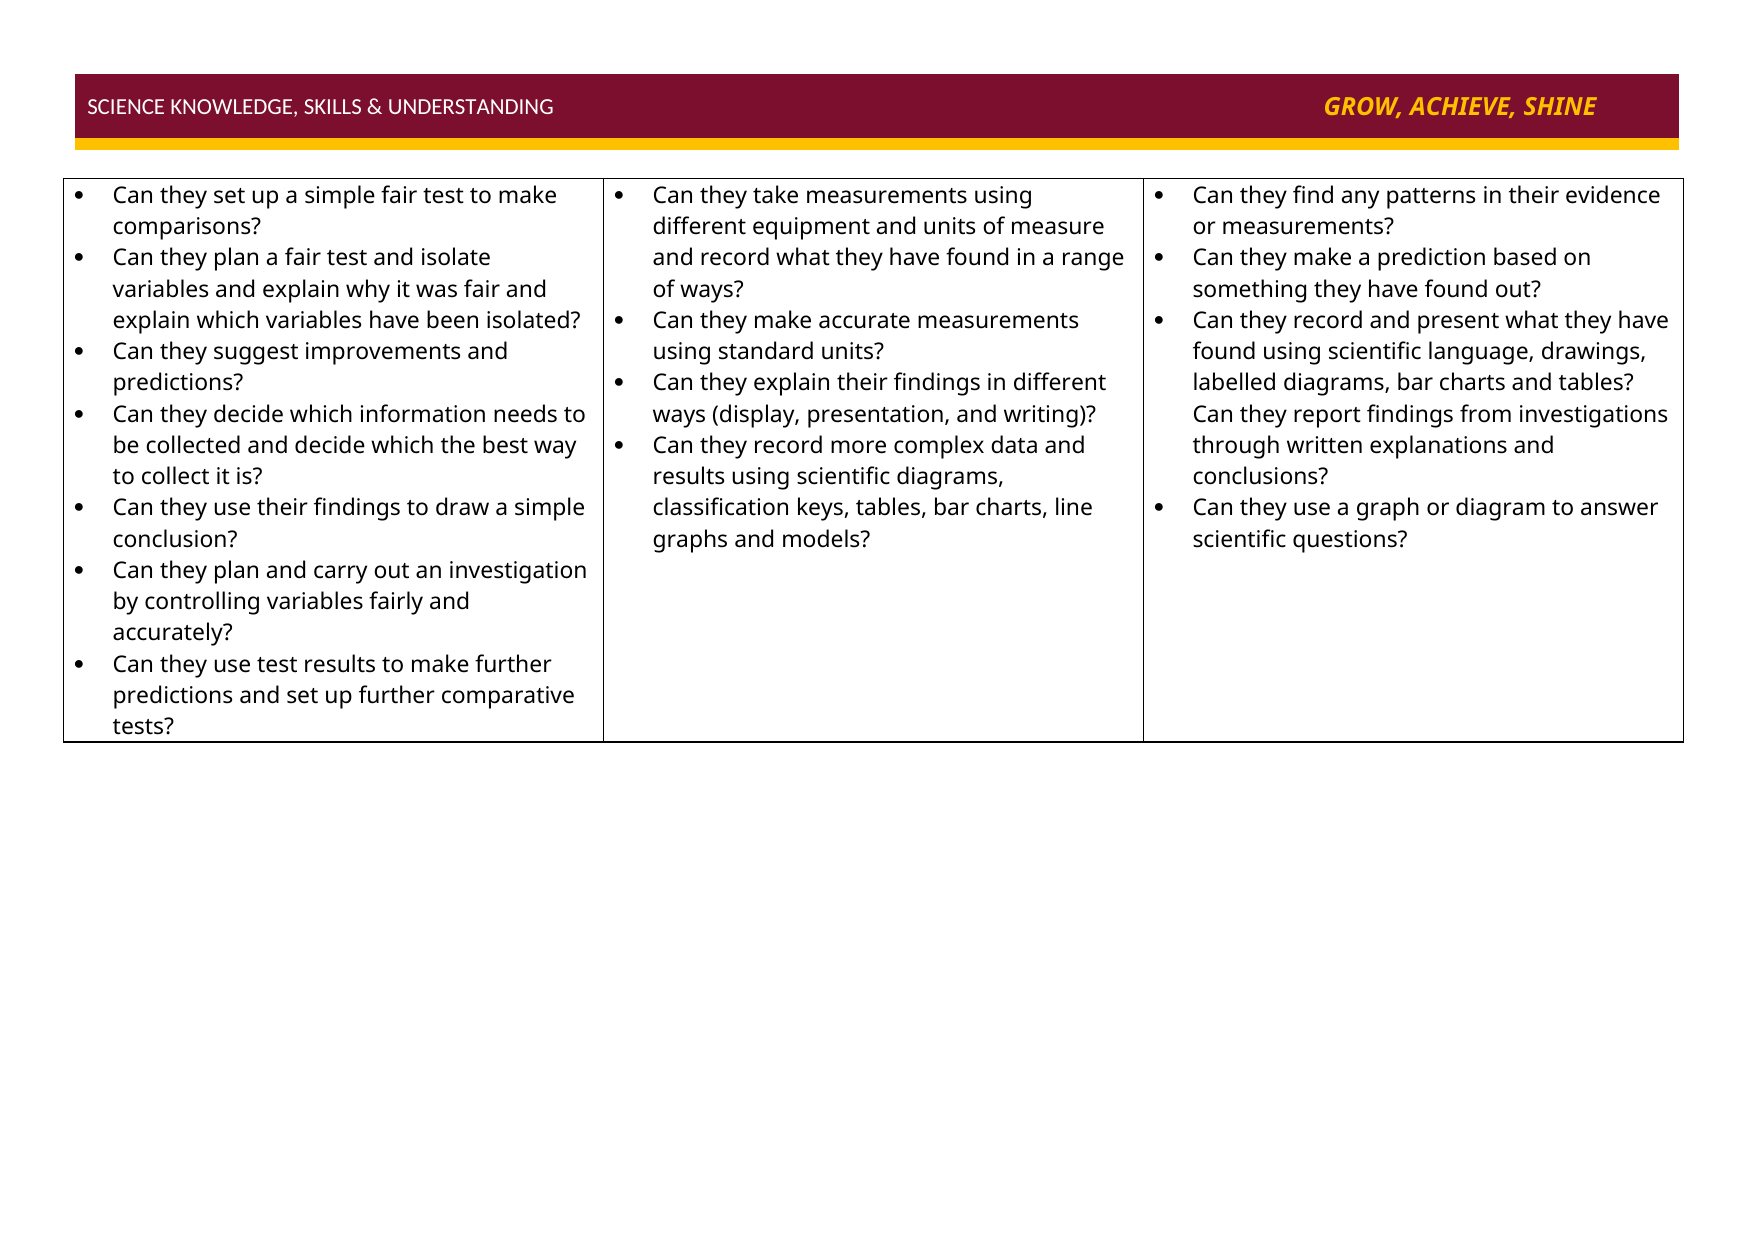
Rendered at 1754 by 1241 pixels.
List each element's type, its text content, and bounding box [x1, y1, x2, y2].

table_cell Can they set up a simple fair test to make comparisons? Can they plan a fair test and isolate variables and explain why it was fair and explain which variables have been isolated? Can they suggest improvements and predictions? Can they decide which information needs to be collected and decide which the best way to collect it is? Can they use their findings to draw a simple conclusion? Can they plan and carry out an investigation by controlling variables fairly and accurately? Can they use test results to make further predictions and set up further comparative tests? [64, 179, 603, 741]
table_cell Can they find any patterns in their evidence or measurements? Can they make a prediction based on something they have found out? Can they record and present what they have found using scientific language, drawings, labelled diagrams, bar charts and tables? Can they report findings from investigations through written explanations and conclusions? Can they use a graph or diagram to answer scientific questions? [1144, 179, 1683, 741]
table_cell Can they take measurements using different equipment and units of measure and record what they have found in a range of ways? Can they make accurate measurements using standard units? Can they explain their findings in different ways (display, presentation, and writing)? Can they record more complex data and results using scientific diagrams, classification keys, tables, bar charts, line graphs and models? [604, 179, 1143, 741]
